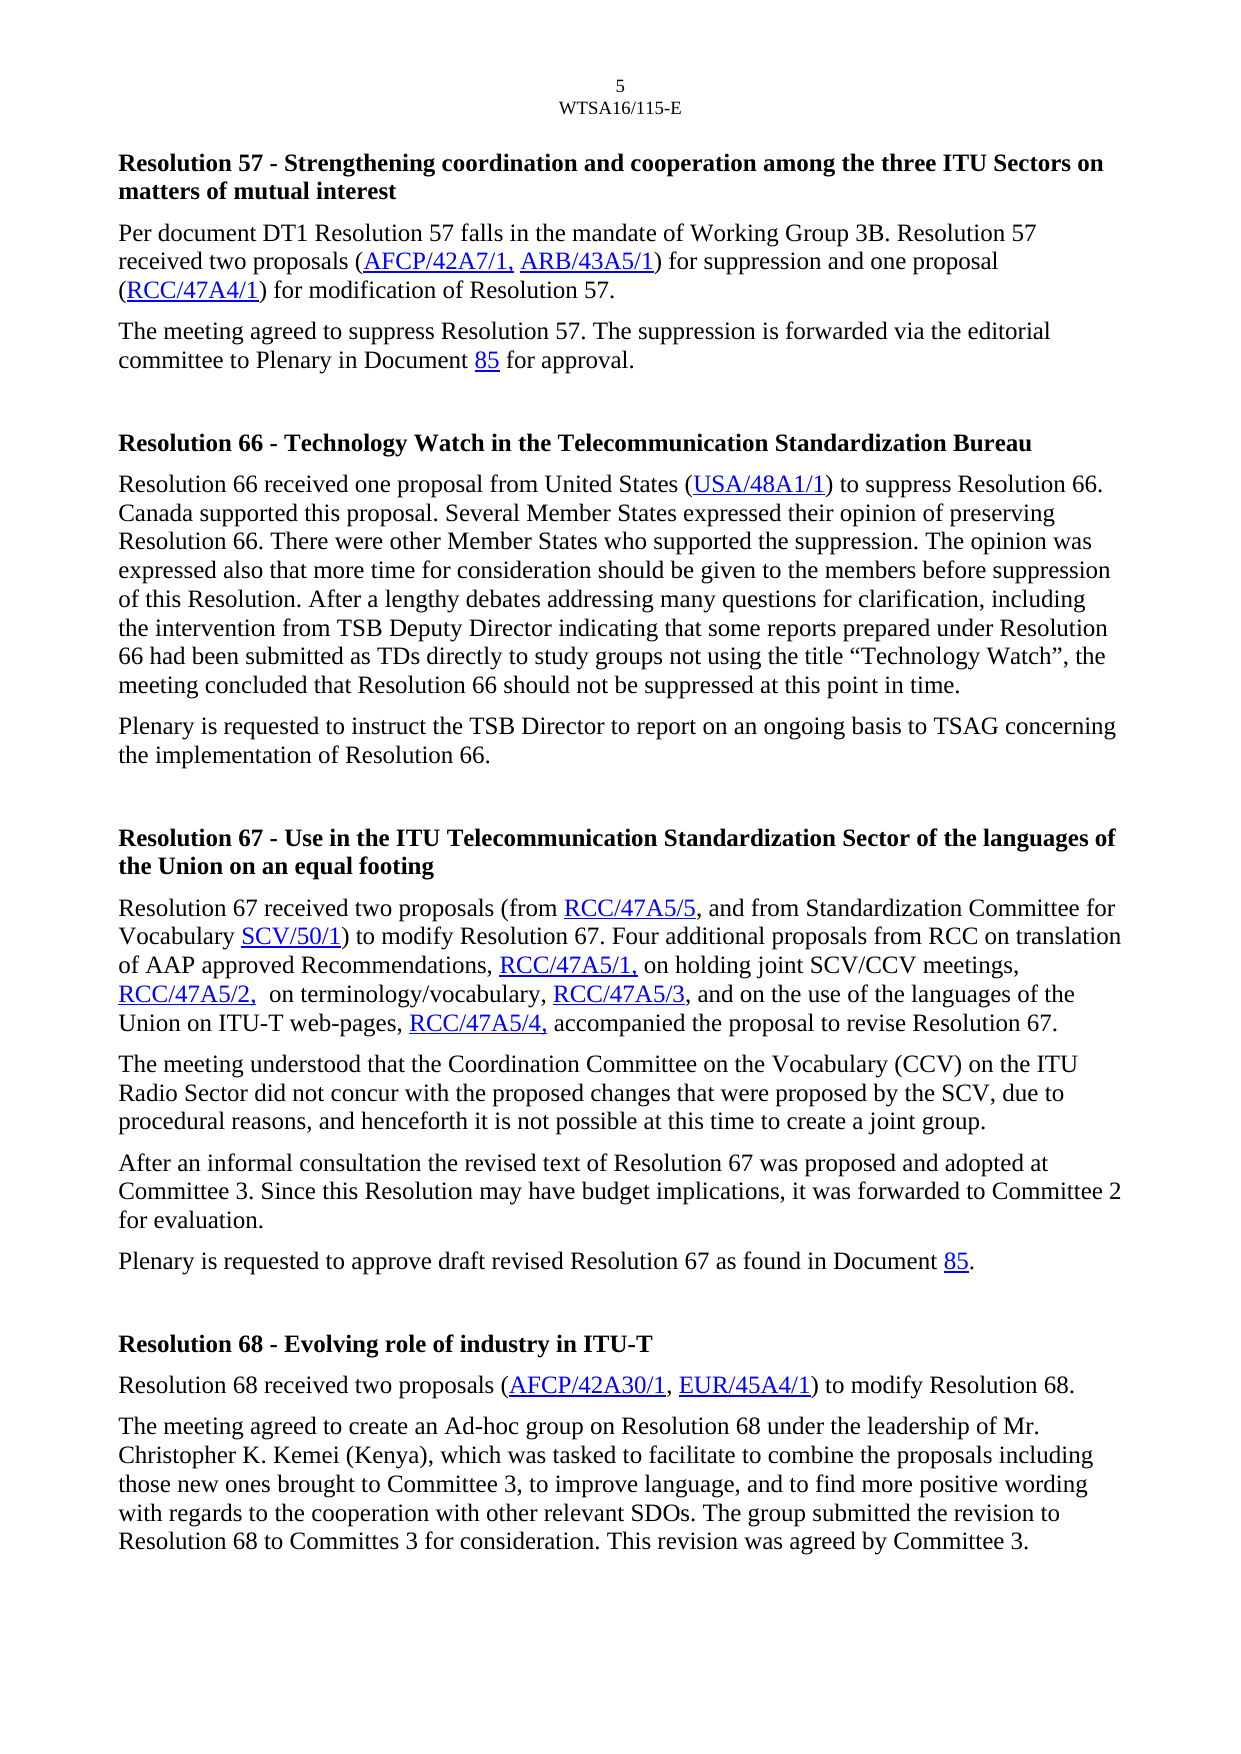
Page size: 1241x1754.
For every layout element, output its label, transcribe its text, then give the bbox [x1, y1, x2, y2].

text Resolution 67 - Use in the ITU Telecommunication Standardization Sector of the languages of the Union on an equal footing [118, 823, 1122, 880]
text Resolution 66 received one proposal from United States (USA/48A1/1) to suppress Resolution 66. Canada supported this proposal. Several Member States expressed their opinion of preserving Resolution 66. There were other Member States who supported the suppression. The opinion was expressed also that more time for consideration should be given to the members before suppression of this Resolution. After a lengthy debates addressing many questions for clarification, including the intervention from TSB Deputy Director indicating that some reports prepared under Resolution 66 had been submitted as TDs directly to study groups not using the title “Technology Watch”, the meeting concluded that Resolution 66 should not be suppressed at this point in time. [118, 469, 1122, 699]
text Resolution 57 - Strengthening coordination and cooperation among the three ITU Sectors on matters of mutual interest [118, 148, 1122, 205]
text Plenary is requested to approve draft revised Resolution 67 as found in Document 85. [118, 1246, 1122, 1275]
text Resolution 68 - Evolving role of industry in ITU-T [118, 1329, 1122, 1358]
text Resolution 68 received two proposals (AFCP/42A30/1, EUR/45A4/1) to modify Resolution 68. [118, 1370, 1122, 1399]
text Per document DT1 Resolution 57 falls in the mandate of Working Group 3B. Resolution 57 received two proposals (AFCP/42A7/1, ARB/43A5/1) for suppression and one proposal (RCC/47A4/1) for modification of Resolution 57. [118, 218, 1122, 304]
text The meeting understood that the Coordination Committee on the Vocabulary (CCV) on the ITU Radio Sector did not concur with the proposed changes that were proposed by the SCV, due to procedural reasons, and henceforth it is not possible at this time to create a joint group. [118, 1049, 1122, 1135]
text Resolution 67 received two proposals (from RCC/47A5/5, and from Standardization Committee for Vocabulary SCV/50/1) to modify Resolution 67. Four additional proposals from RCC on translation of AAP approved Recommendations, RCC/47A5/1, on holding joint SCV/CCV meetings, RCC/47A5/2, on terminology/vocabulary, RCC/47A5/3, and on the use of the languages of the Union on ITU-T web-pages, RCC/47A5/4, accompanied the proposal to revise Resolution 67. [118, 893, 1122, 1036]
text Resolution 66 - Technology Watch in the Telecommunication Standardization Bureau [118, 428, 1122, 456]
text After an informal consultation the revised text of Resolution 67 was proposed and adopted at Committee 3. Since this Resolution may have budget implications, it was forwarded to Committee 2 for evaluation. [118, 1148, 1122, 1234]
text The meeting agreed to create an Ad-hoc group on Resolution 68 under the leadership of Mr. Christopher K. Kemei (Kenya), which was tasked to facilitate to combine the proposals including those new ones brought to Committee 3, to improve language, and to find more positive wording with regards to the cooperation with other relevant SDOs. The group submitted the revision to Resolution 68 to Committes 3 for consideration. This revision was agreed by Committee 3. [118, 1411, 1122, 1555]
text Plenary is requested to instruct the TSB Director to report on an ongoing basis to TSAG concerning the implementation of Resolution 66. [118, 711, 1122, 769]
text The meeting agreed to suppress Resolution 57. The suppression is forwarded via the editorial committee to Plenary in Document 85 for approval. [118, 316, 1122, 374]
